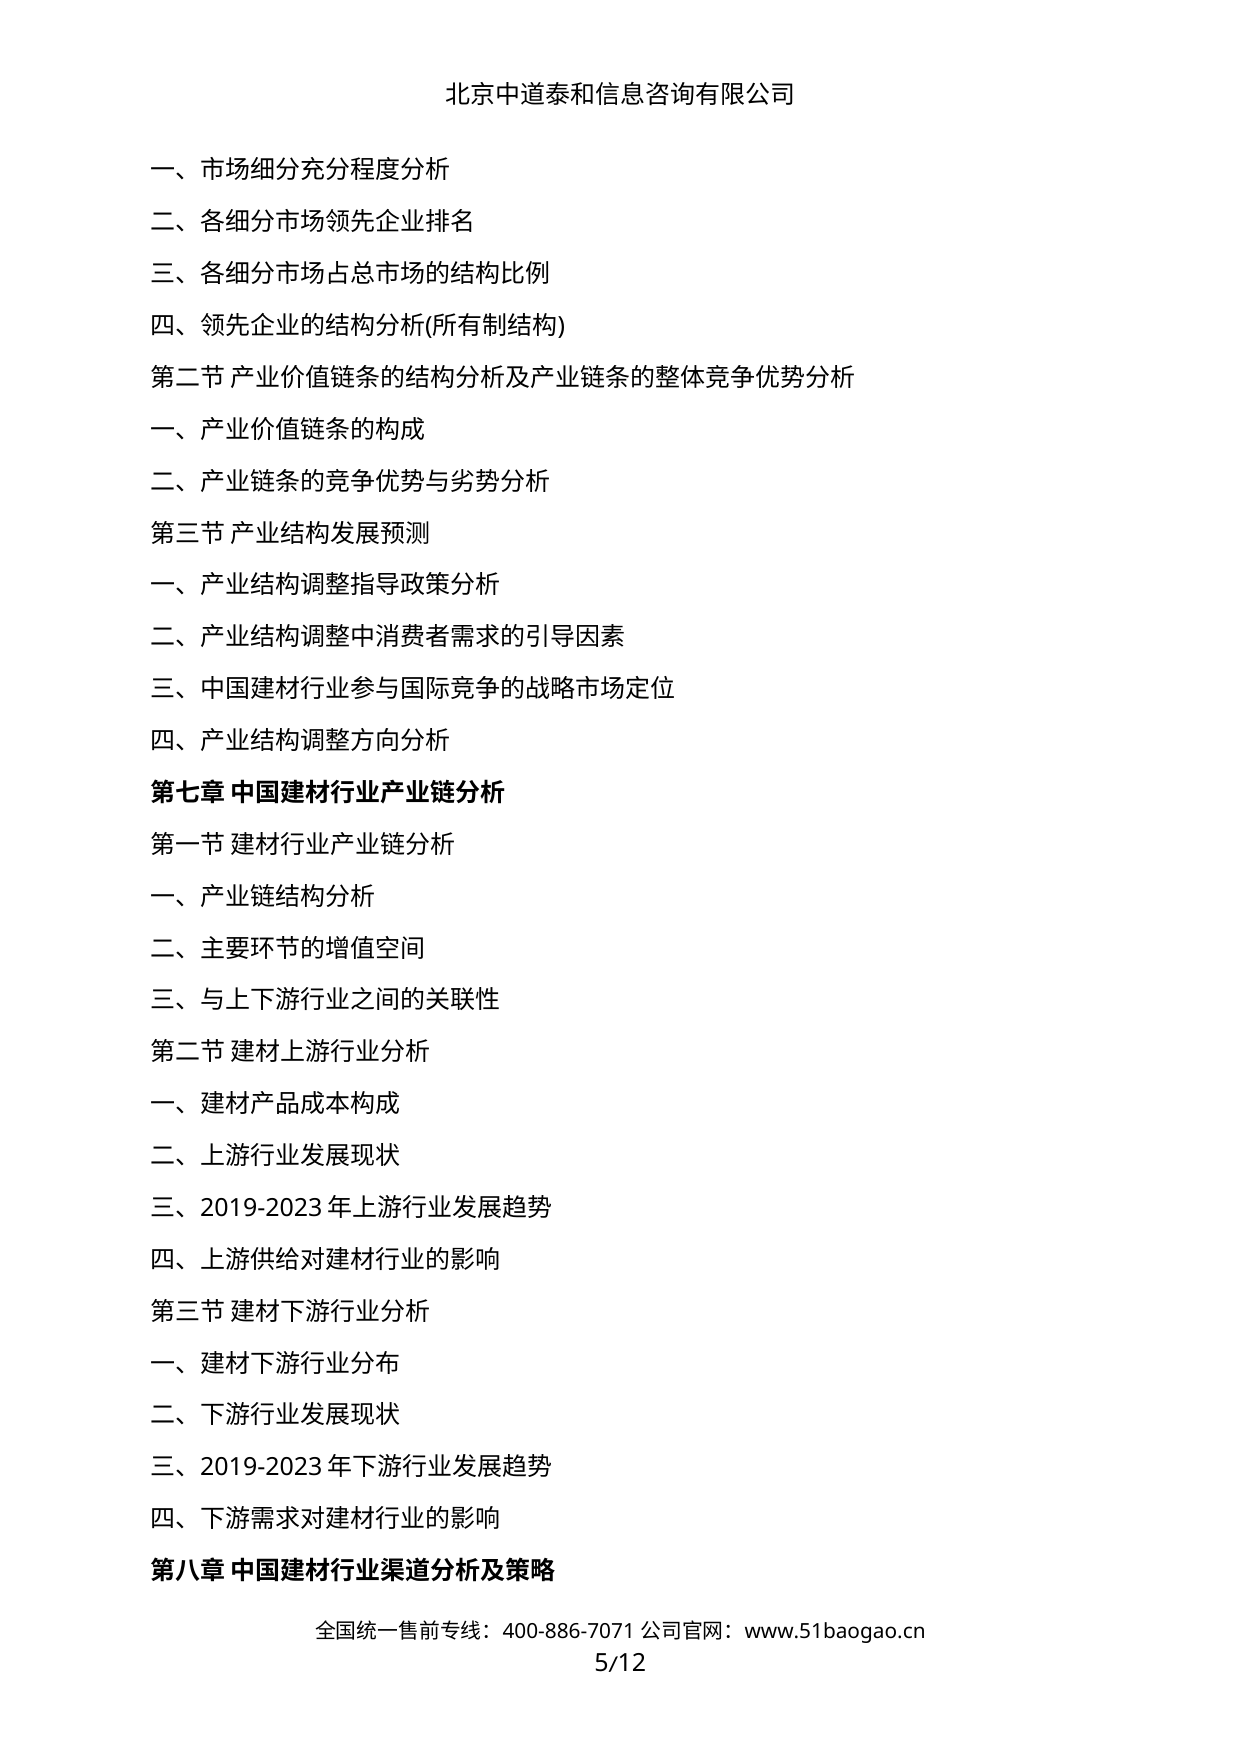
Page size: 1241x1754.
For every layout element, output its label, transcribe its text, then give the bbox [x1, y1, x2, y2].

text 一、产业结构调整指导政策分析 [150, 565, 1090, 601]
text 第二节 建材上游行业分析 [150, 1032, 1090, 1068]
text 三、中国建材行业参与国际竞争的战略市场定位 [150, 669, 1090, 705]
text 一、建材下游行业分布 [150, 1343, 1090, 1379]
text 四、领先企业的结构分析(所有制结构) [150, 306, 1090, 342]
text 二、主要环节的增值空间 [150, 928, 1090, 964]
text 一、产业价值链条的构成 [150, 409, 1090, 446]
text 三、2019-2023年下游行业发展趋势 [150, 1447, 1090, 1483]
text 一、产业链结构分析 [150, 876, 1090, 912]
text 一、建材产品成本构成 [150, 1084, 1090, 1120]
text 第八章 中国建材行业渠道分析及策略 [150, 1551, 1090, 1587]
text 三、2019-2023年上游行业发展趋势 [150, 1187, 1090, 1224]
text 二、下游行业发展现状 [150, 1395, 1090, 1431]
text 三、各细分市场占总市场的结构比例 [150, 254, 1090, 290]
text 二、产业结构调整中消费者需求的引导因素 [150, 617, 1090, 653]
text 四、上游供给对建材行业的影响 [150, 1239, 1090, 1276]
text 一、市场细分充分程度分析 [150, 150, 1090, 186]
text 第七章 中国建材行业产业链分析 [150, 772, 1090, 809]
text 四、下游需求对建材行业的影响 [150, 1499, 1090, 1535]
text 四、产业结构调整方向分析 [150, 721, 1090, 757]
text 第一节 建材行业产业链分析 [150, 824, 1090, 861]
text 二、上游行业发展现状 [150, 1136, 1090, 1172]
text 三、与上下游行业之间的关联性 [150, 980, 1090, 1016]
text 二、产业链条的竞争优势与劣势分析 [150, 461, 1090, 497]
text 第三节 建材下游行业分析 [150, 1291, 1090, 1327]
text 第三节 产业结构发展预测 [150, 513, 1090, 549]
text 第二节 产业价值链条的结构分析及产业链条的整体竞争优势分析 [150, 357, 1090, 394]
text 二、各细分市场领先企业排名 [150, 202, 1090, 238]
